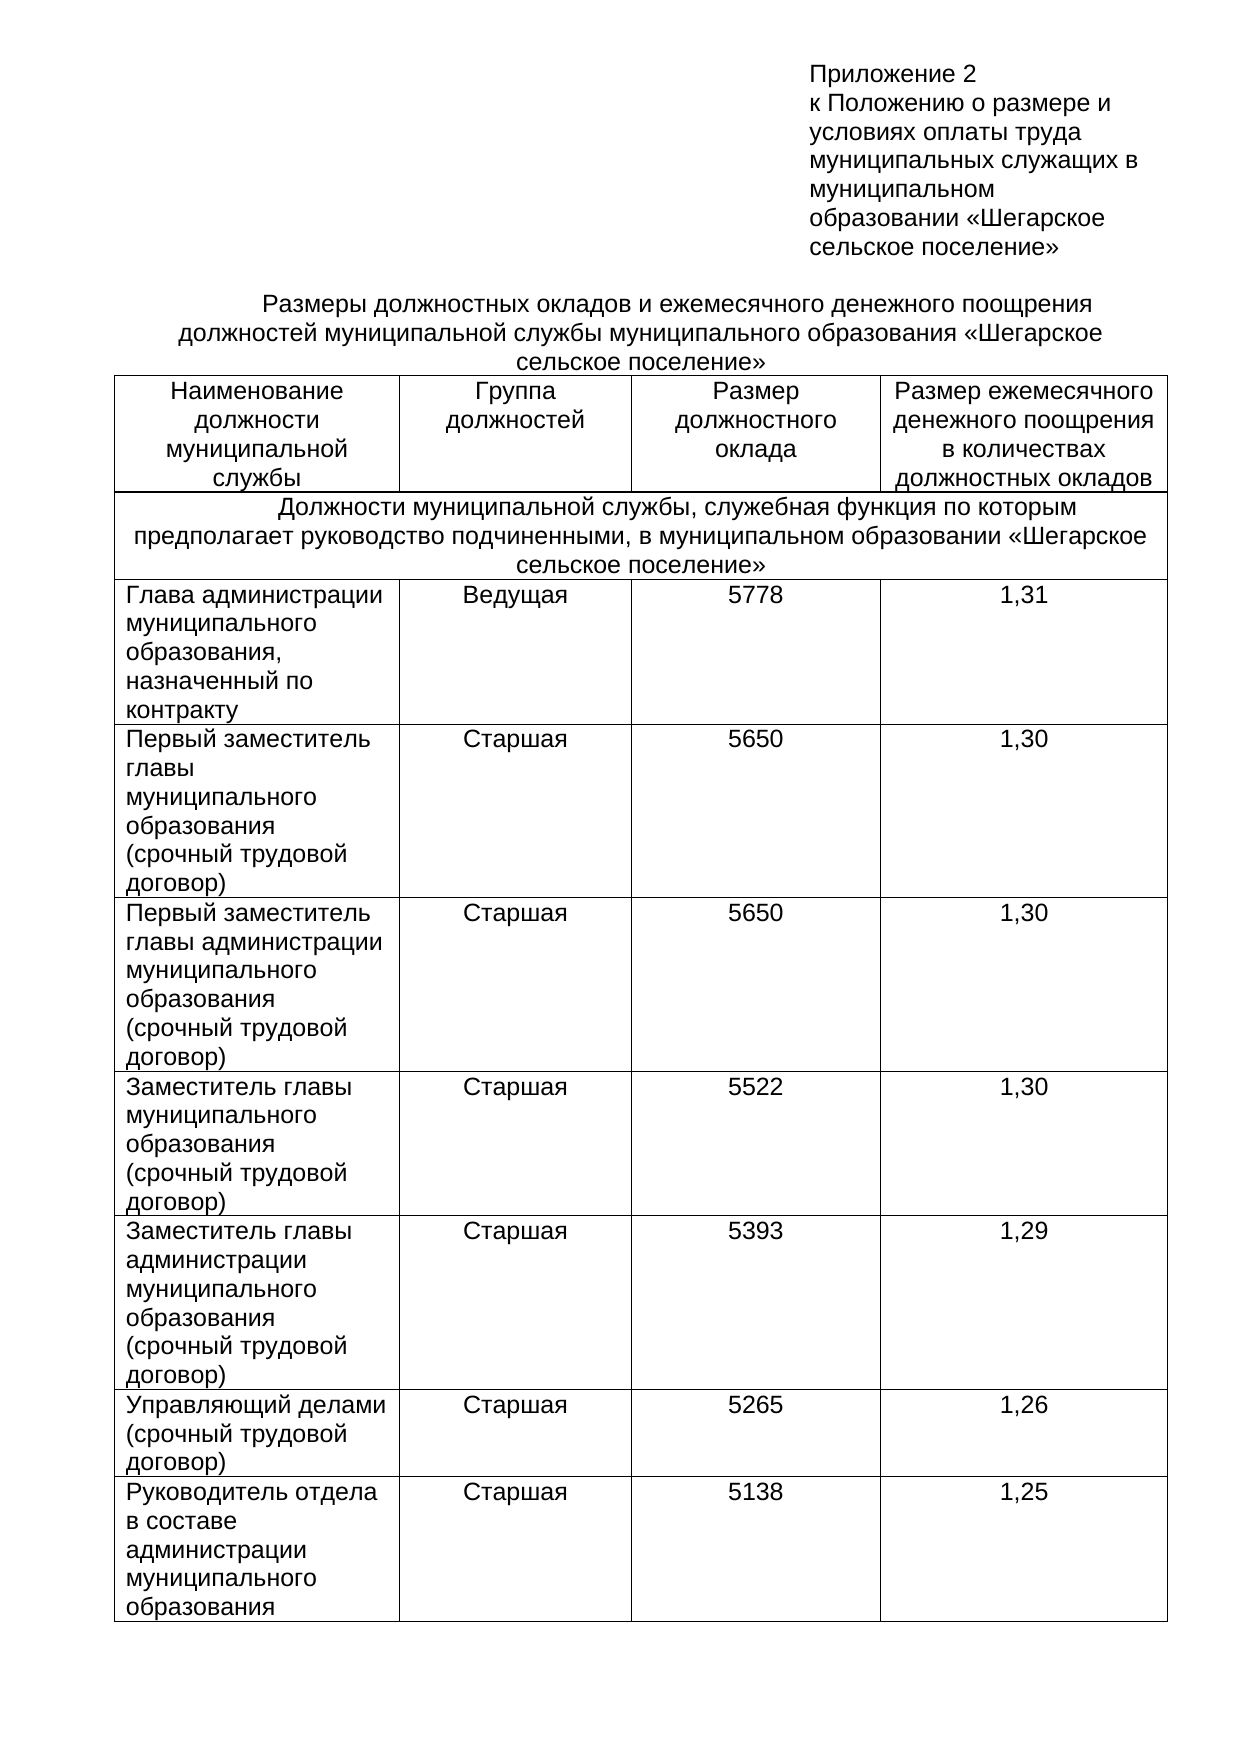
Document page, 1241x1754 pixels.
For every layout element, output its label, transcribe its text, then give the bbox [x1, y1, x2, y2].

table_cell Первый заместитель главы администрации муниципального образования (срочный трудовой договор) [115, 898, 399, 1071]
table_cell 5778 [632, 580, 880, 723]
table_cell 5265 [632, 1390, 880, 1476]
table_cell 1,30 [881, 725, 1167, 897]
table_cell 5522 [632, 1072, 880, 1215]
table_cell Заместитель главы муниципального образования (срочный трудовой договор) [115, 1072, 399, 1215]
text Приложение 2 [809, 59, 1152, 88]
table_cell Первый заместитель главы муниципального образования (срочный трудовой договор) [115, 725, 399, 897]
table_cell Должности муниципальной службы, служебная функция по которым предполагает руководство подчиненными, в муниципальном образовании «Шегарское сельское поселение» [115, 493, 1167, 579]
table_cell Заместитель главы администрации муниципального образования (срочный трудовой договор) [115, 1216, 399, 1389]
table_header Группа должностей [400, 376, 631, 491]
table_cell 1,26 [881, 1390, 1167, 1476]
table_header Размер ежемесячного денежного поощрения в количествах должностных окладов [881, 376, 1167, 491]
table_cell 1,25 [881, 1477, 1167, 1621]
text к Положению о размере и условиях оплаты труда муниципальных служащих в муниципальном образовании «Шегарское сельское поселение» [809, 88, 1152, 260]
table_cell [115, 1477, 399, 1621]
table_cell 5650 [632, 725, 880, 897]
table_cell Глава администрации муниципального образования, назначенный по контракту [115, 580, 399, 723]
table_cell Старшая [400, 1216, 631, 1389]
table_cell Старшая [400, 1072, 631, 1215]
table_cell Ведущая [400, 580, 631, 723]
table_header Наименование должности муниципальной службы [115, 376, 399, 491]
table_cell 1,31 [881, 580, 1167, 723]
table_cell 1,29 [881, 1216, 1167, 1389]
table_cell 1,30 [881, 898, 1167, 1071]
table_cell Старшая [400, 1390, 631, 1476]
table_cell 5650 [632, 898, 880, 1071]
table_cell 5393 [632, 1216, 880, 1389]
table_header Размер должностного оклада [632, 376, 880, 491]
table_cell Старшая [400, 898, 631, 1071]
table_cell 1,30 [881, 1072, 1167, 1215]
table_cell 5138 [632, 1477, 880, 1621]
text Размеры должностных окладов и ежемесячного денежного поощрения должностей муниципальной службы муниципального образования «Шегарское сельское поселение» [130, 289, 1152, 375]
table_cell Старшая [400, 725, 631, 897]
table_cell Старшая [400, 1477, 631, 1621]
table_cell Управляющий делами (срочный трудовой договор) [115, 1390, 399, 1476]
